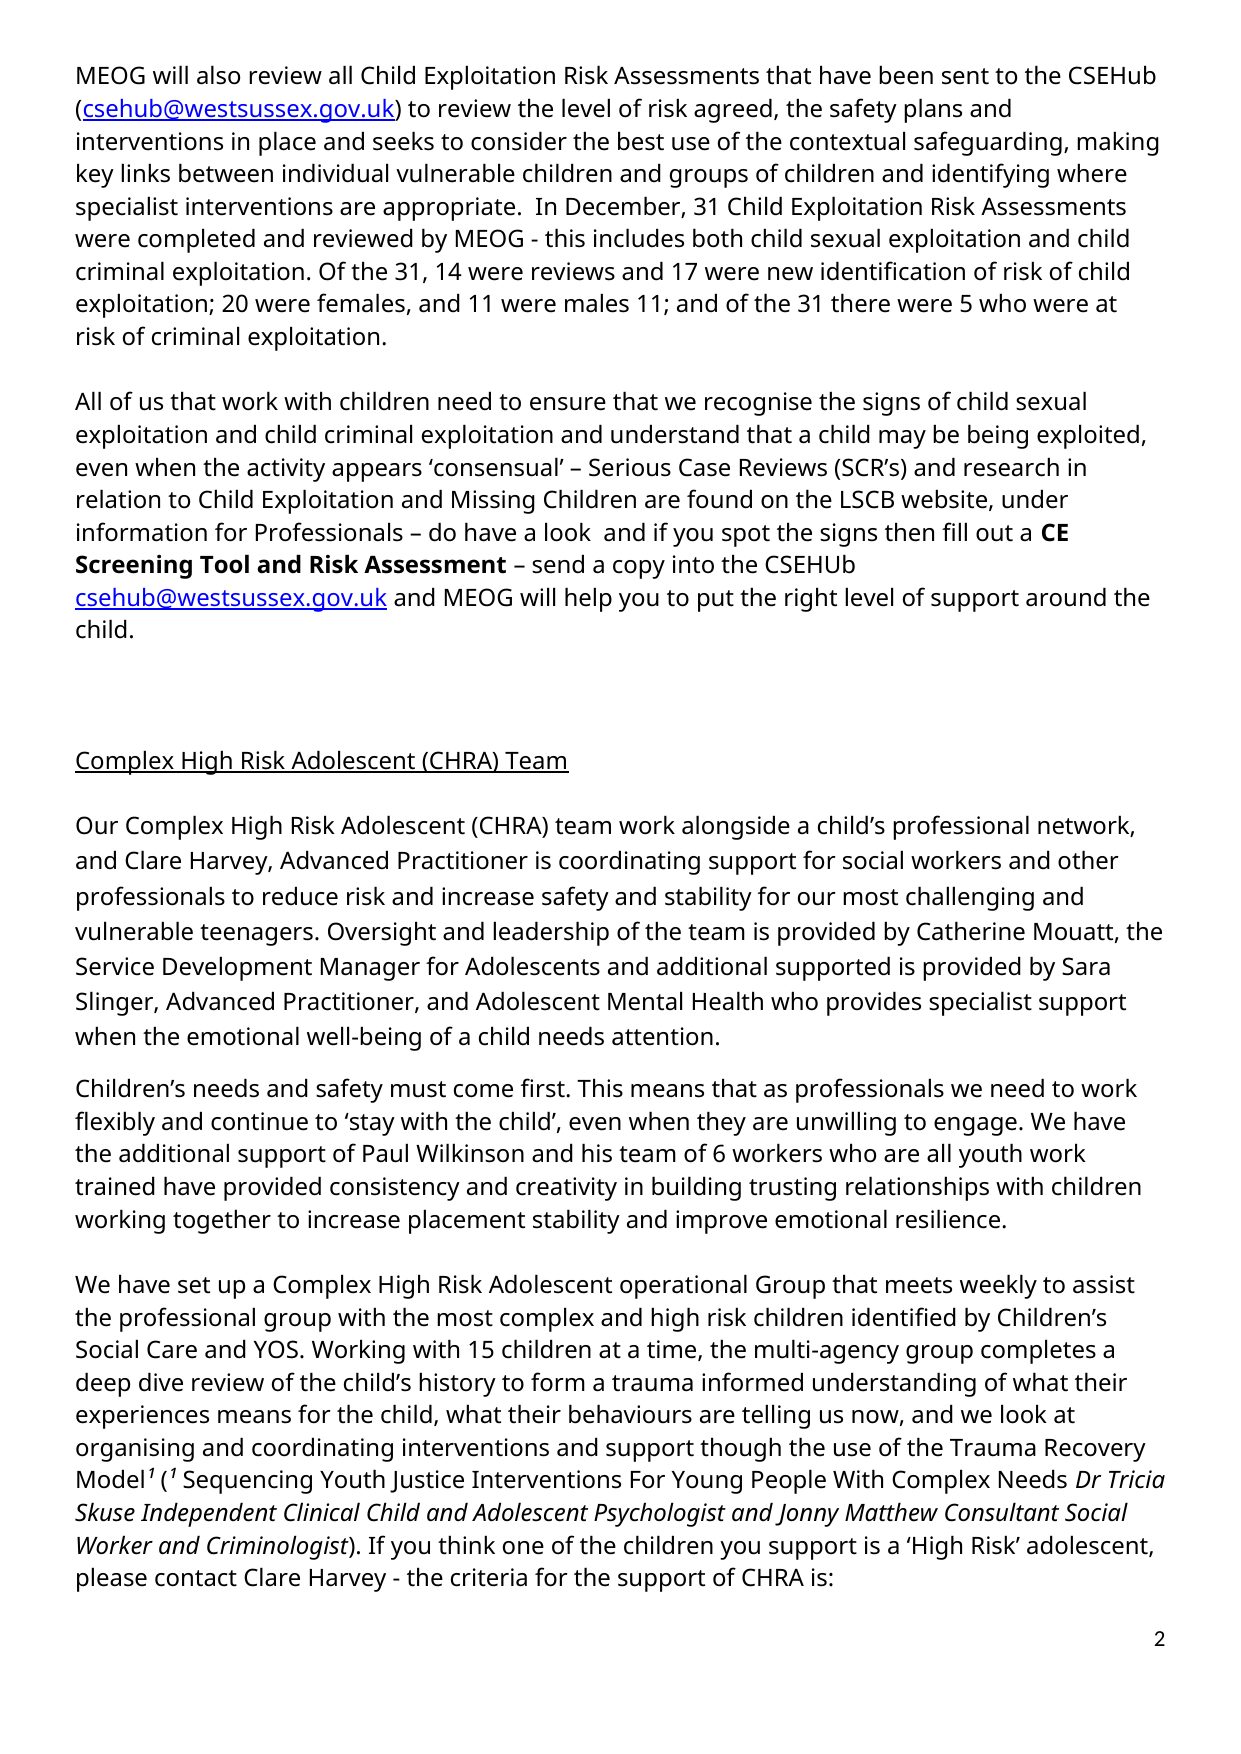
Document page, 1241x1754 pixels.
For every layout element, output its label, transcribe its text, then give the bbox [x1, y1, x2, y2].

text Children’s needs and safety must come first. This means that as professionals we need to work flexibly and continue to ‘stay with the child’, even when they are unwilling to engage. We have the additional support of Paul Wilkinson and his team of 6 workers who are all youth work trained have provided consistency and creativity in building trusting relationships with children working together to increase placement stability and improve emotional resilience. [75, 1072, 1165, 1235]
text MEOG will also review all Child Exploitation Risk Assessments that have been sent to the CSEHub (csehub@westsussex.gov.uk) to review the level of risk agreed, the safety plans and interventions in place and seeks to consider the best use of the contextual safeguarding, making key links between individual vulnerable children and groups of children and identifying where specialist interventions are appropriate. In December, 31 Child Exploitation Risk Assessments were completed and reviewed by MEOG - this includes both child sexual exploitation and child criminal exploitation. Of the 31, 14 were reviews and 17 were new identification of risk of child exploitation; 20 were females, and 11 were males 11; and of the 31 there were 5 who were at risk of criminal exploitation. [75, 59, 1165, 352]
text Our Complex High Risk Adolescent (CHRA) team work alongside a child’s professional network, and Clare Harvey, Advanced Practitioner is coordinating support for social workers and other professionals to reduce risk and increase safety and stability for our most challenging and vulnerable teenagers. Oversight and leadership of the team is provided by Catherine Mouatt, the Service Development Manager for Adolescents and additional supported is provided by Sara Slinger, Advanced Practitioner, and Adolescent Mental Health who provides specialist support when the emotional well-being of a child needs attention. [75, 809, 1165, 1053]
text We have set up a Complex High Risk Adolescent operational Group that meets weekly to assist the professional group with the most complex and high risk children identified by Children’s Social Care and YOS. Working with 15 children at a time, the multi-agency group completes a deep dive review of the child’s history to form a trauma informed understanding of what their experiences means for the child, what their behaviours are telling us now, and we look at organising and coordinating interventions and support though the use of the Trauma Recovery Model¹ (¹ Sequencing Youth Justice Interventions For Young People With Complex Needs Dr Tricia Skuse Independent Clinical Child and Adolescent Psychologist and Jonny Matthew Consultant Social Worker and Criminologist). If you think one of the children you support is a ‘High Risk’ adolescent, please contact Clare Harvey - the criteria for the support of CHRA is: [75, 1268, 1165, 1594]
text All of us that work with children need to ensure that we recognise the signs of child sexual exploitation and child criminal exploitation and understand that a child may be being exploited, even when the activity appears ‘consensual’ – Serious Case Reviews (SCR’s) and research in relation to Child Exploitation and Missing Children are found on the LSCB website, under information for Professionals – do have a look and if you spot the signs then fill out a CE Screening Tool and Risk Assessment – send a copy into the CSEHUb csehub@westsussex.gov.uk and MEOG will help you to put the right level of support around the child. [75, 385, 1165, 646]
text Complex High Risk Adolescent (CHRA) Team [75, 744, 1165, 776]
